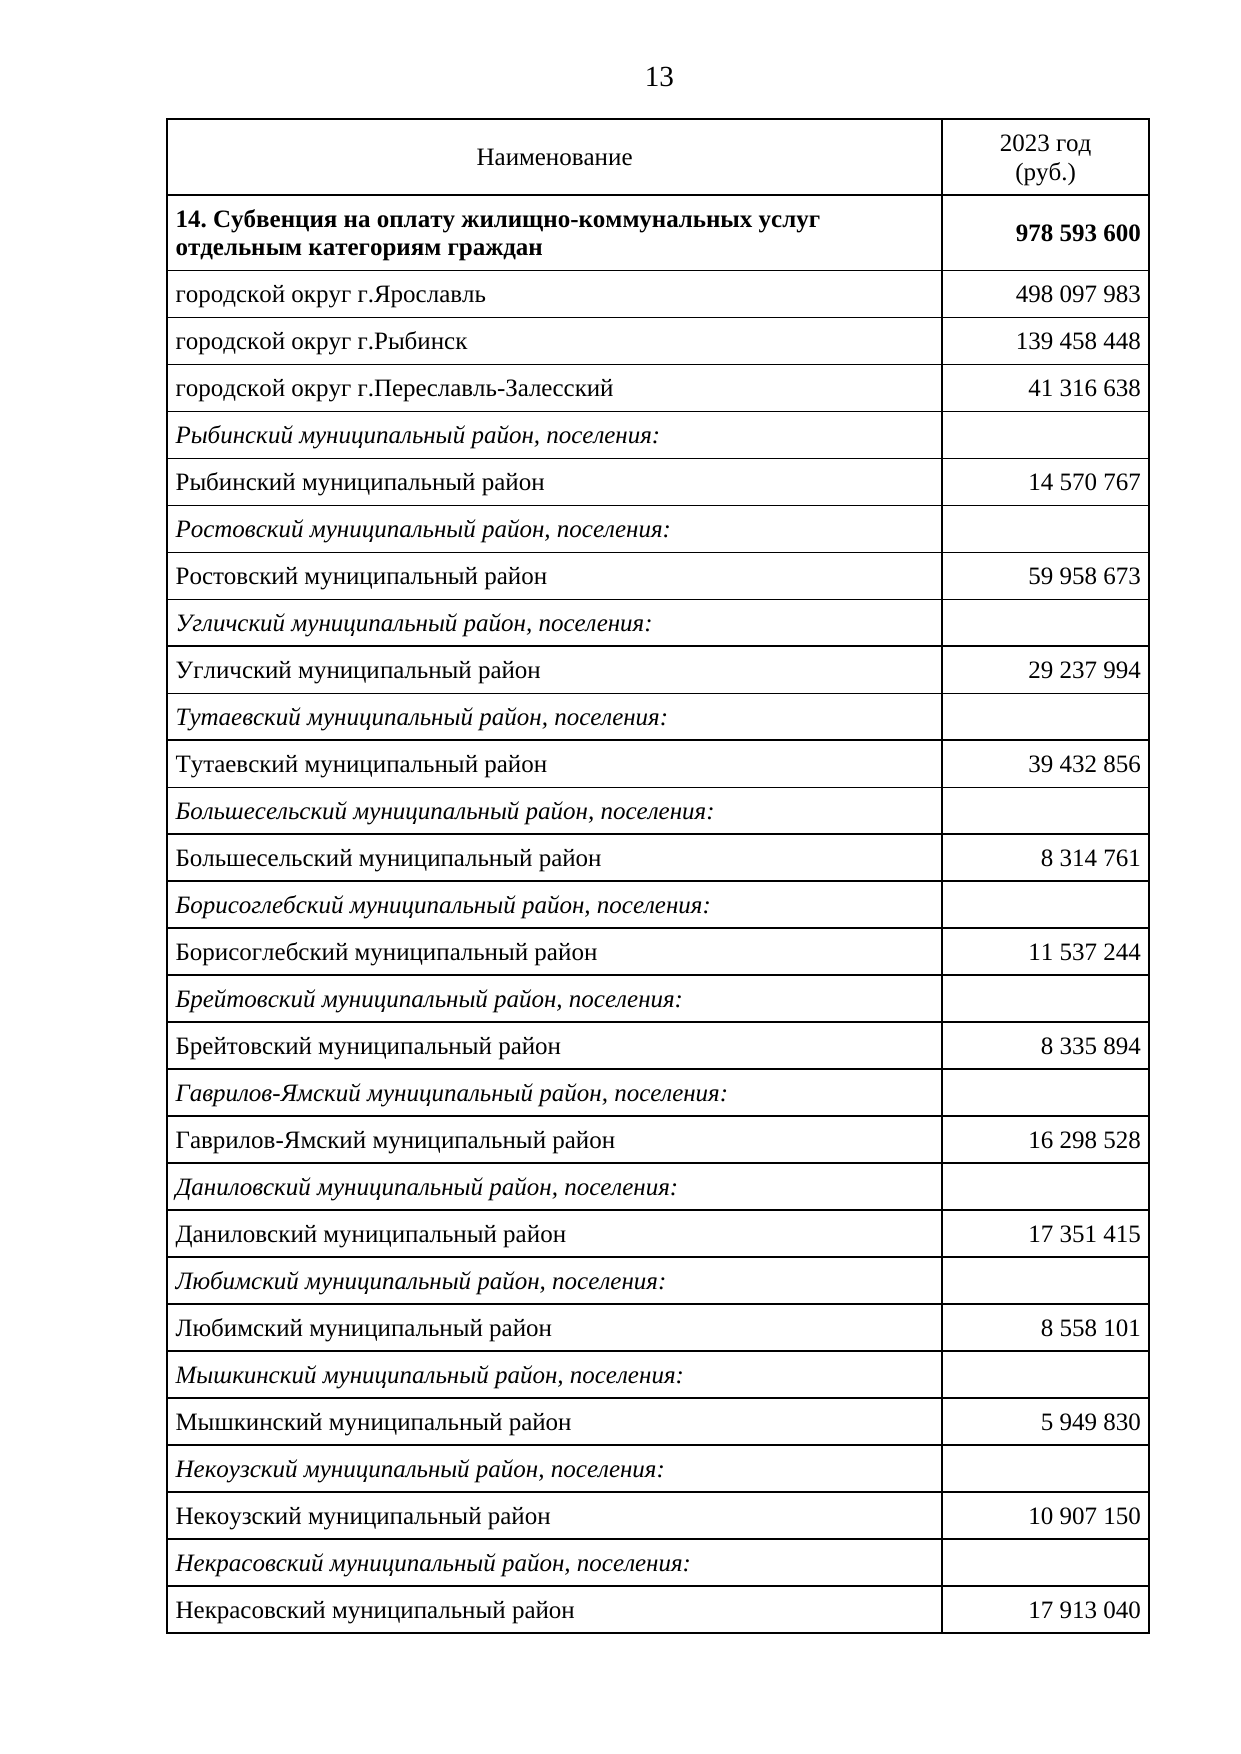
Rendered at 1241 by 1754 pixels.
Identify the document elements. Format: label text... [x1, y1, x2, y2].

table_cell 10 907 150 [943, 1493, 1148, 1538]
table_cell [943, 1258, 1148, 1303]
table_cell Ростовский муниципальный район [168, 553, 941, 598]
table_cell Рыбинский муниципальный район [168, 459, 941, 504]
table_cell Мышкинский муниципальный район [168, 1399, 941, 1444]
table_cell городской округ г.Рыбинск [168, 318, 941, 363]
table_cell [943, 506, 1148, 551]
table_cell 8 335 894 [943, 1023, 1148, 1068]
table_cell Мышкинский муниципальный район, поселения: [168, 1352, 941, 1397]
table_cell Некрасовский муниципальный район [168, 1587, 941, 1632]
table_cell [943, 882, 1148, 927]
table_cell Некрасовский муниципальный район, поселения: [168, 1540, 941, 1585]
table_cell [943, 694, 1148, 739]
table_cell Борисоглебский муниципальный район [168, 929, 941, 974]
table_cell 39 432 856 [943, 741, 1148, 786]
table_cell городской округ г.Ярославль [168, 271, 941, 317]
table_cell [943, 1540, 1148, 1585]
table_cell городской округ г.Переславль-Залесский [168, 365, 941, 411]
table_cell 59 958 673 [943, 553, 1148, 598]
table_cell Тутаевский муниципальный район [168, 741, 941, 786]
table_cell [943, 788, 1148, 833]
table_cell [943, 1446, 1148, 1491]
table_cell Угличский муниципальный район, поселения: [168, 600, 941, 645]
table_cell Угличский муниципальный район [168, 647, 941, 692]
table_cell 14. Субвенция на оплату жилищно-коммунальных услуг отдельным категориям граждан [168, 196, 941, 269]
table_cell Рыбинский муниципальный район, поселения: [168, 412, 941, 457]
table_cell 8 558 101 [943, 1305, 1148, 1350]
table_cell Тутаевский муниципальный район, поселения: [168, 694, 941, 739]
table_cell Брейтовский муниципальный район [168, 1023, 941, 1068]
table_cell [943, 1070, 1148, 1115]
table_cell Даниловский муниципальный район [168, 1211, 941, 1256]
table_cell 14 570 767 [943, 459, 1148, 504]
table_cell Некоузский муниципальный район, поселения: [168, 1446, 941, 1491]
table_header 2023 год (руб.) [943, 120, 1148, 194]
table_cell [943, 1352, 1148, 1397]
table_cell Гаврилов-Ямский муниципальный район, поселения: [168, 1070, 941, 1115]
table_cell [943, 1164, 1148, 1209]
table_cell 8 314 761 [943, 835, 1148, 880]
table_cell Даниловский муниципальный район, поселения: [168, 1164, 941, 1209]
table_cell Борисоглебский муниципальный район, поселения: [168, 882, 941, 927]
table_cell Большесельский муниципальный район, поселения: [168, 788, 941, 833]
table_header Наименование [168, 120, 941, 194]
table_cell 17 913 040 [943, 1587, 1148, 1632]
table_cell 498 097 983 [943, 271, 1148, 317]
table_cell [943, 976, 1148, 1021]
table_cell 17 351 415 [943, 1211, 1148, 1256]
table_cell Брейтовский муниципальный район, поселения: [168, 976, 941, 1021]
table_cell [943, 600, 1148, 645]
table_cell Любимский муниципальный район [168, 1305, 941, 1350]
table_cell 139 458 448 [943, 318, 1148, 363]
table_cell Любимский муниципальный район, поселения: [168, 1258, 941, 1303]
table_cell Гаврилов-Ямский муниципальный район [168, 1117, 941, 1162]
table_cell Большесельский муниципальный район [168, 835, 941, 880]
table_cell [943, 412, 1148, 457]
table_cell Некоузский муниципальный район [168, 1493, 941, 1538]
table_cell Ростовский муниципальный район, поселения: [168, 506, 941, 551]
table_cell 16 298 528 [943, 1117, 1148, 1162]
table_cell 41 316 638 [943, 365, 1148, 411]
table_cell 29 237 994 [943, 647, 1148, 692]
table_cell 978 593 600 [943, 196, 1148, 269]
table_cell 5 949 830 [943, 1399, 1148, 1444]
table_cell 11 537 244 [943, 929, 1148, 974]
